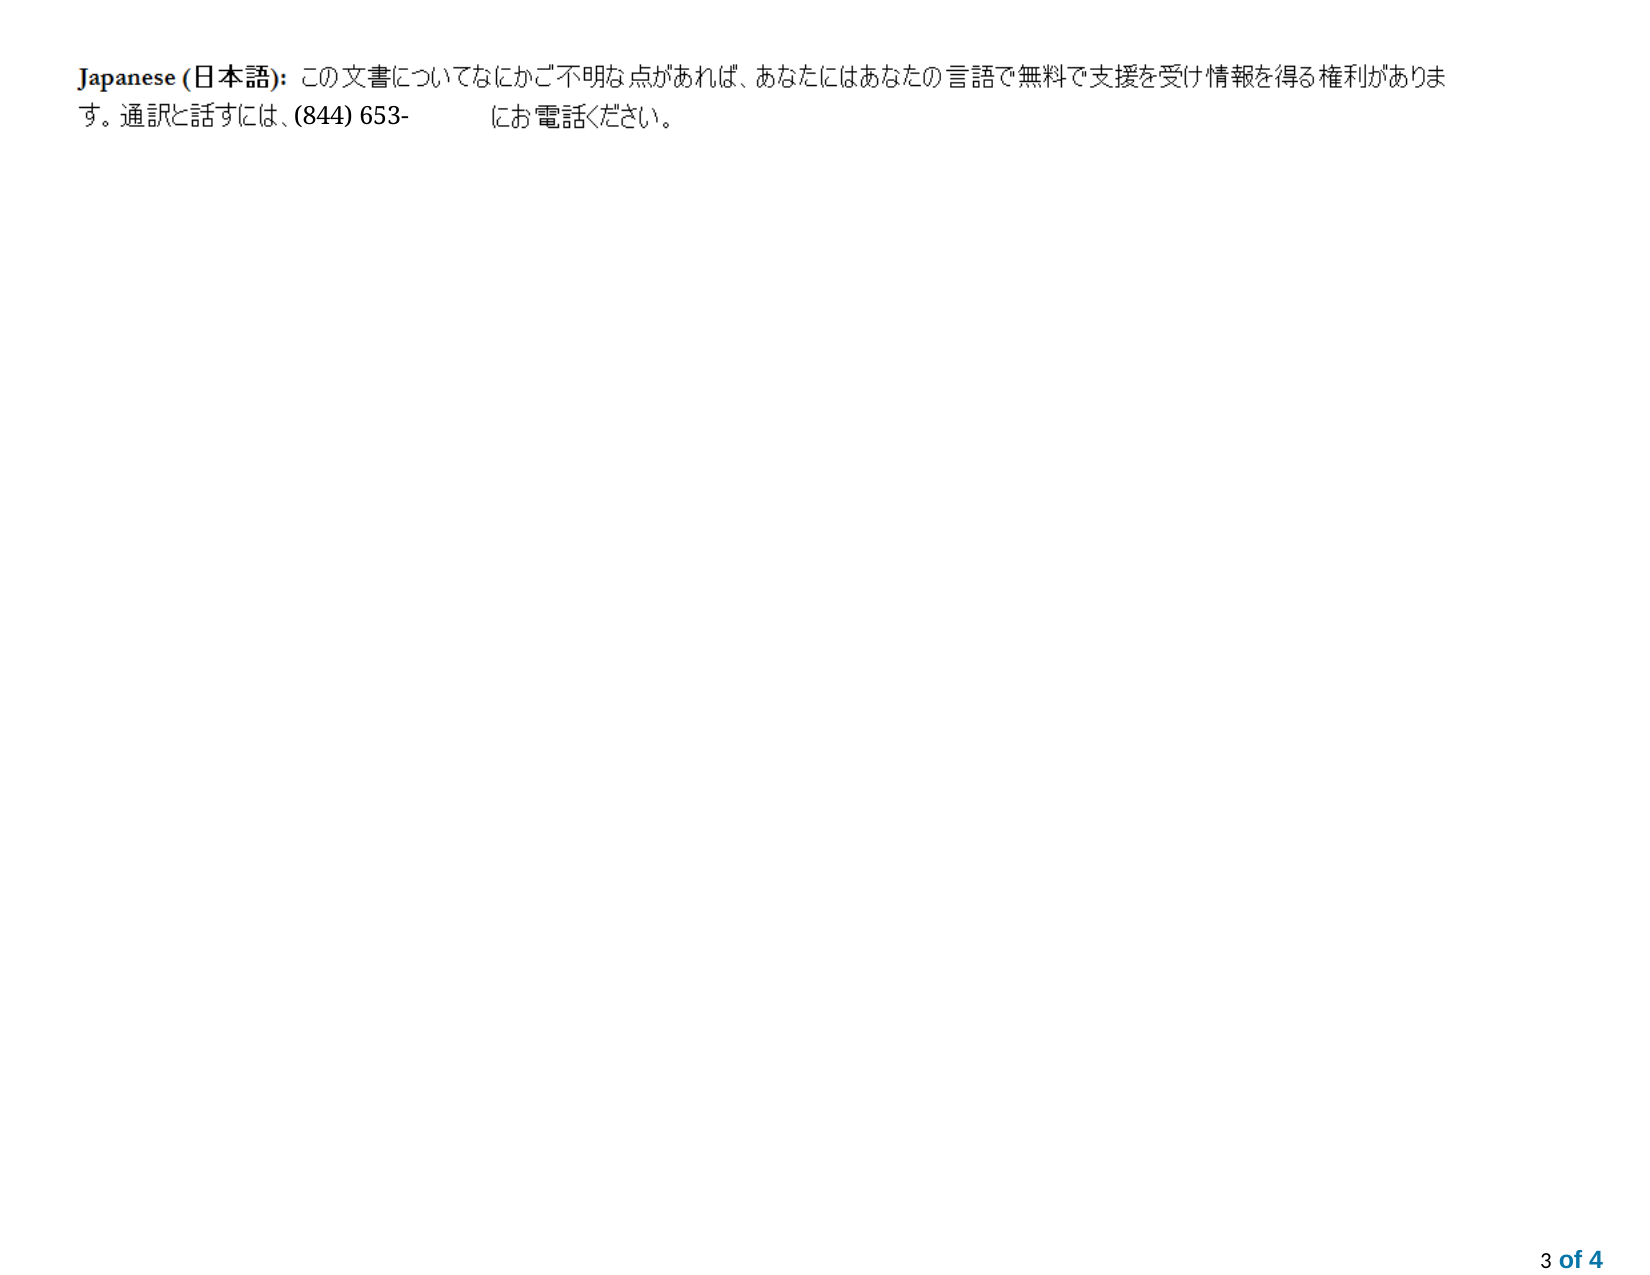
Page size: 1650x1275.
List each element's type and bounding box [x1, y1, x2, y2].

picture [75, 97, 288, 134]
picture [490, 97, 673, 134]
picture [75, 59, 1446, 96]
